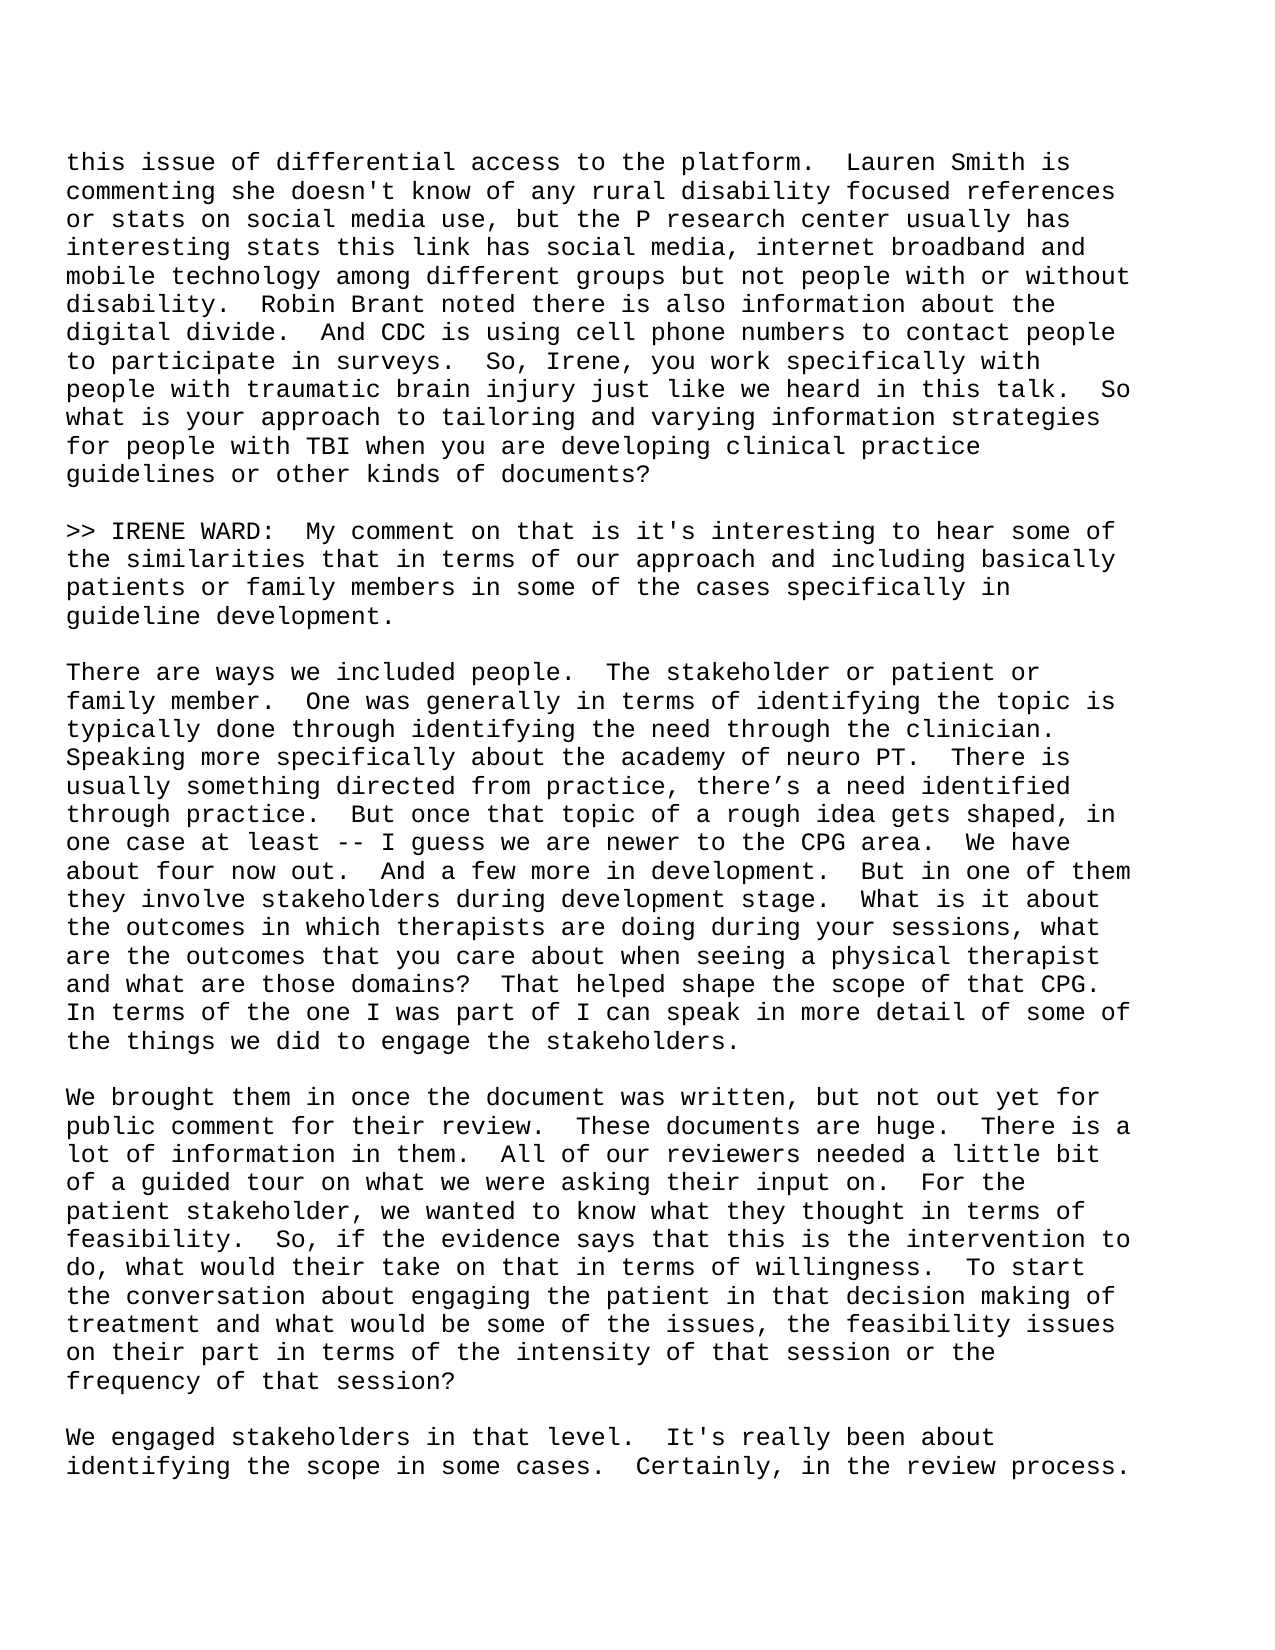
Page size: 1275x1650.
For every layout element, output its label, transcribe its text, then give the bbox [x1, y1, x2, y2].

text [66, 150, 1144, 490]
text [66, 1425, 1144, 1482]
text We brought them in once the document was written, but not out yet for public comment for their review. These documents are huge. There is a lot of information in them. All of our reviewers needed a little bit of a guided tour on what we were asking their input on. For the patient stakeholder, we wanted to know what they thought in terms of feasibility. So, if the evidence says that this is the intervention to do, what would their take on that in terms of willingness. To start the conversation about engaging the patient in that decision making of treatment and what would be some of the issues, the feasibility issues on their part in terms of the intensity of that session or the frequency of that session? [66, 1085, 1144, 1397]
text There are ways we included people. The stakeholder or patient or family member. One was generally in terms of identifying the topic is typically done through identifying the need through the clinician. Speaking more specifically about the academy of neuro PT. There is usually something directed from practice, there’s a need identified through practice. But once that topic of a rough idea gets shaped, in one case at least -- I guess we are newer to the CPG area. We have about four now out. And a few more in development. But in one of them they involve stakeholders during development stage. What is it about the outcomes in which therapists are doing during your sessions, what are the outcomes that you care about when seeing a physical therapist and what are those domains? That helped shape the scope of that CPG. In terms of the one I was part of I can speak in more detail of some of the things we did to engage the stakeholders. [66, 660, 1144, 1057]
text >> IRENE WARD: My comment on that is it's interesting to hear some of the similarities that in terms of our approach and including basically patients or family members in some of the cases specifically in guideline development. [66, 518, 1144, 632]
